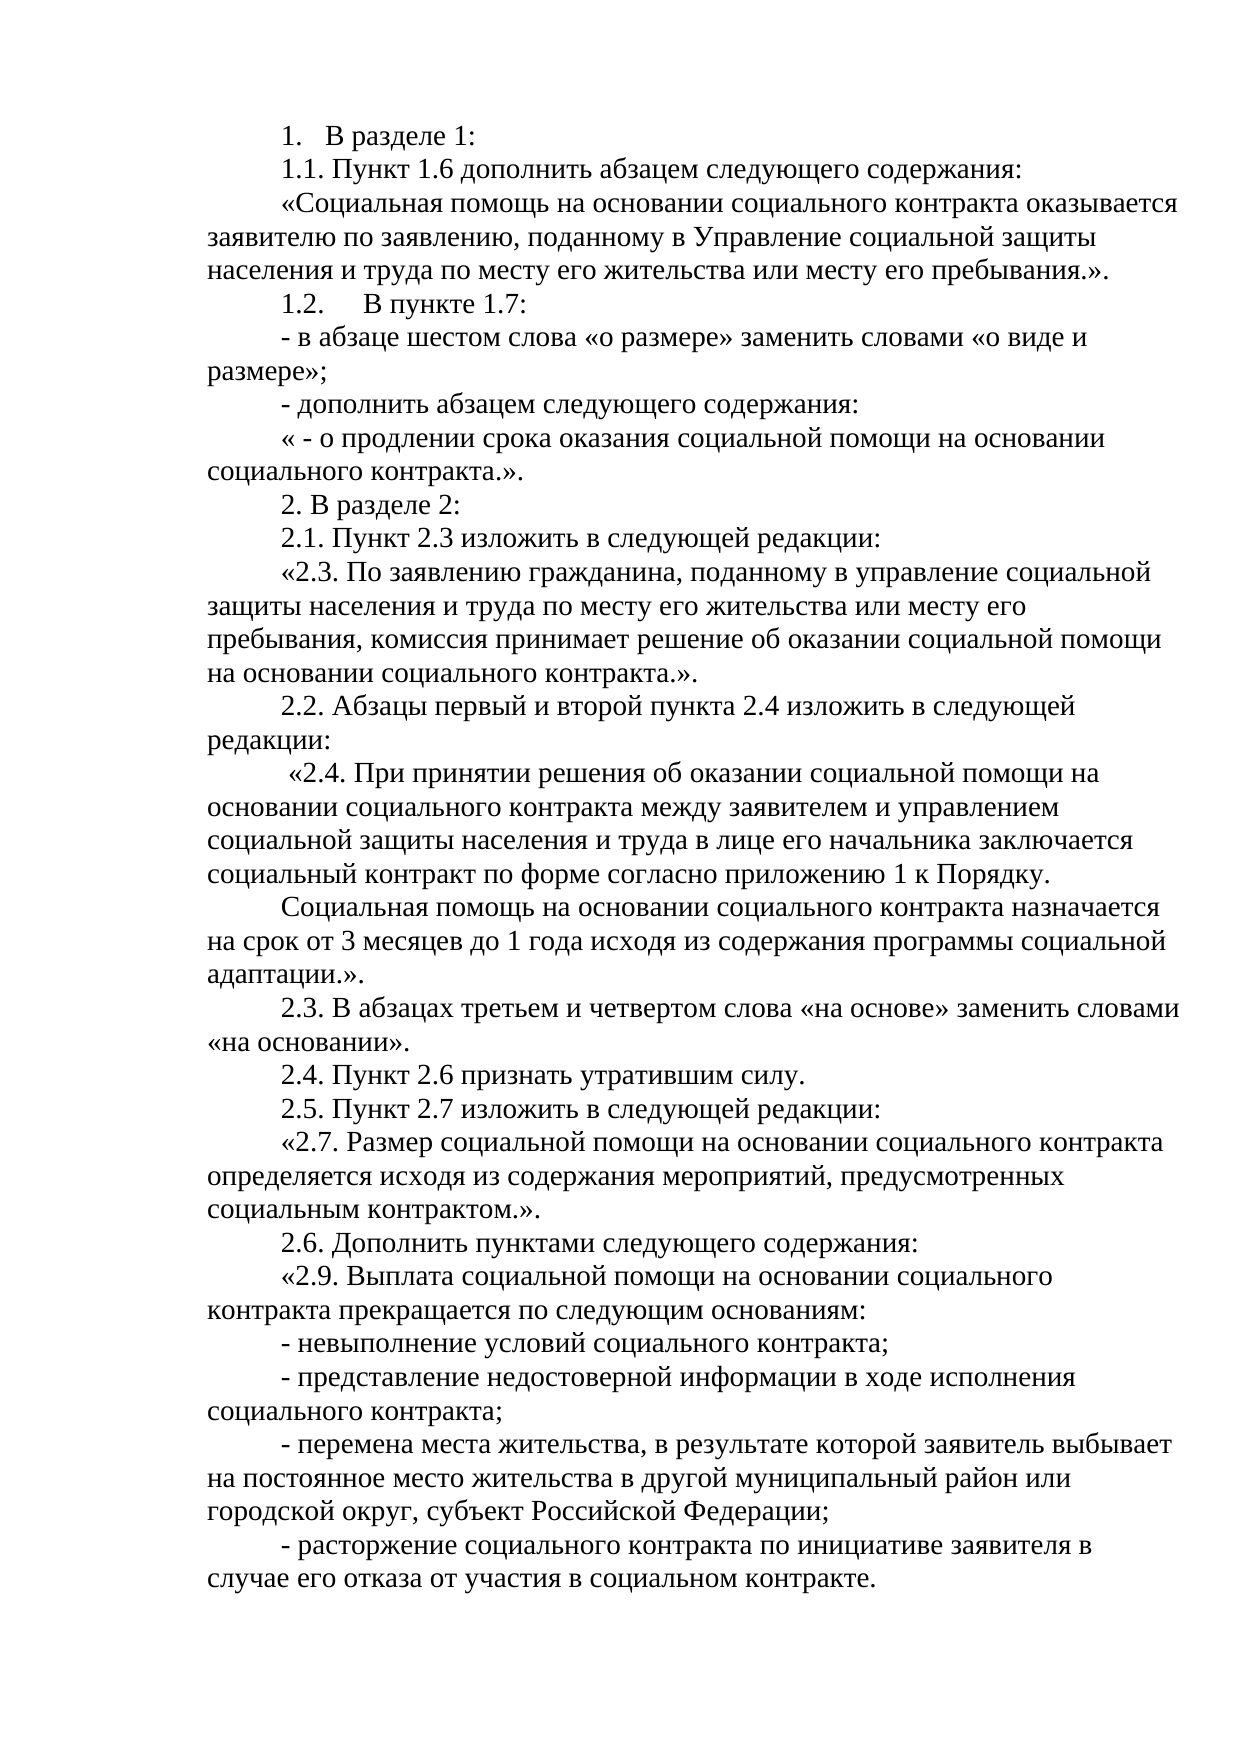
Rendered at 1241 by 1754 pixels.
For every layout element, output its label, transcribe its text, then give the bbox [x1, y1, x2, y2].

text 1.1. Пункт 1.6 дополнить абзацем следующего содержания: [207, 152, 1181, 185]
text «2.9. Выплата социальной помощи на основании социального контракта прекращается по следующим основаниям: [207, 1258, 1181, 1326]
text 2.3. В абзацах третьем и четвертом слова «на основе» заменить словами «на основании». [207, 990, 1181, 1057]
text 2.5. Пункт 2.7 изложить в следующей редакции: [207, 1091, 1181, 1124]
text - невыполнение условий социального контракта; [207, 1326, 1181, 1359]
list В разделе 1: [207, 118, 1181, 152]
text «2.4. При принятии решения об оказании социальной помощи на основании социального контракта между заявителем и управлением социальной защиты населения и труда в лице его начальника заключается социальный контракт по форме согласно приложению 1 к Порядку. [207, 755, 1181, 889]
text - в абзаце шестом слова «о размере» заменить словами «о виде и размере»; [207, 319, 1181, 386]
text «2.7. Размер социальной помощи на основании социального контракта определяется исходя из содержания мероприятий, предусмотренных социальным контрактом.». [207, 1124, 1181, 1225]
text 2.1. Пункт 2.3 изложить в следующей редакции: [207, 521, 1181, 554]
text 2. В разделе 2: [207, 487, 1181, 521]
text « - о продлении срока оказания социальной помощи на основании социального контракта.». [207, 420, 1181, 487]
text «Социальная помощь на основании социального контракта оказывается заявителю по заявлению, поданному в Управление социальной защиты населения и труда по месту его жительства или месту его пребывания.». [207, 185, 1181, 286]
text - расторжение социального контракта по инициативе заявителя в случае его отказа от участия в социальном контракте. [207, 1527, 1181, 1594]
list В пункте 1.7: [281, 286, 1181, 319]
text - перемена места жительства, в результате которой заявитель выбывает на постоянное место жительства в другой муниципальный район или городской округ, субъект Российской Федерации; [207, 1426, 1181, 1527]
text - дополнить абзацем следующего содержания: [207, 386, 1181, 420]
text - представление недостоверной информации в ходе исполнения социального контракта; [207, 1359, 1181, 1426]
text Социальная помощь на основании социального контракта назначается на срок от 3 месяцев до 1 года исходя из содержания программы социальной адаптации.». [207, 889, 1181, 990]
text 2.4. Пункт 2.6 признать утратившим силу. [207, 1057, 1181, 1091]
text 2.6. Дополнить пунктами следующего содержания: [207, 1225, 1181, 1258]
text 2.2. Абзацы первый и второй пункта 2.4 изложить в следующей редакции: [207, 688, 1181, 755]
text «2.3. По заявлению гражданина, поданному в управление социальной защиты населения и труда по месту его жительства или месту его пребывания, комиссия принимает решение об оказании социальной помощи на основании социального контракта.». [207, 554, 1181, 688]
